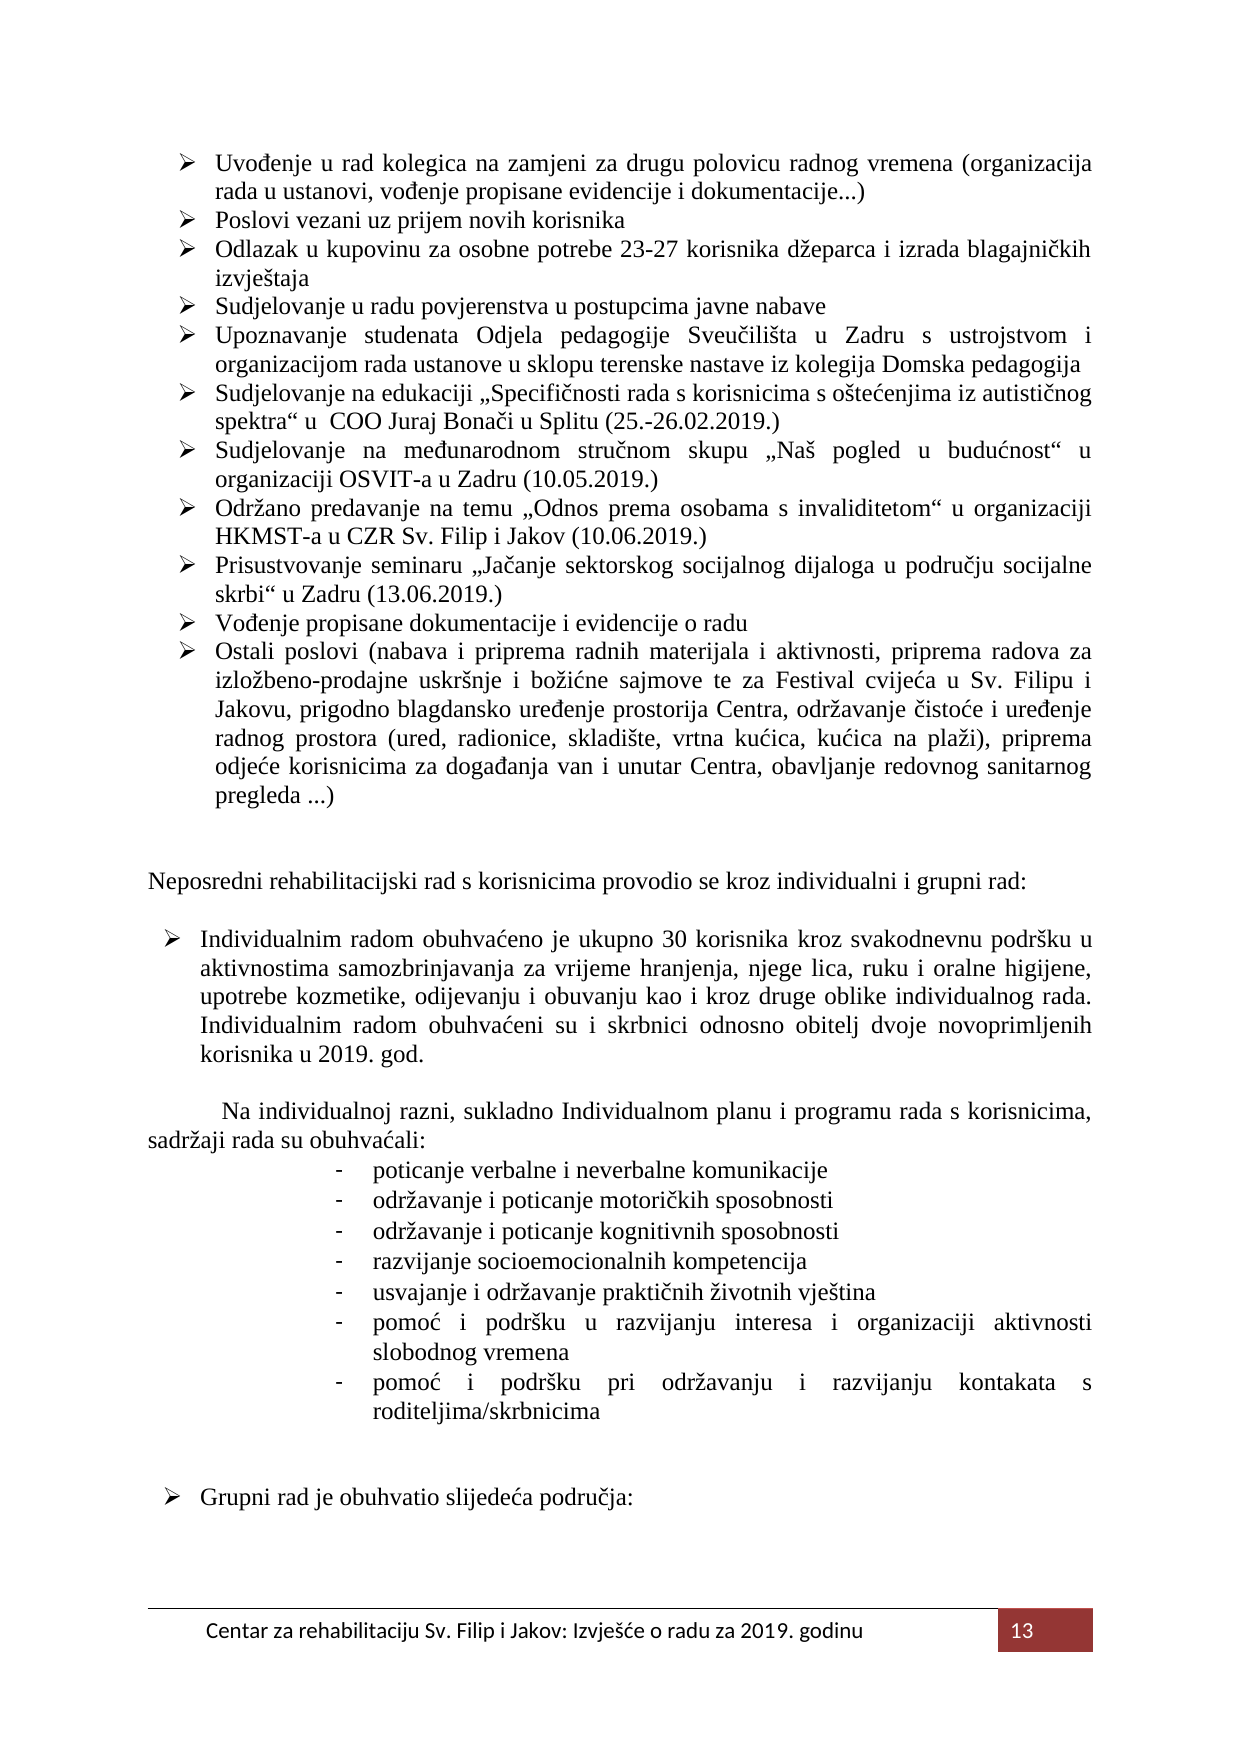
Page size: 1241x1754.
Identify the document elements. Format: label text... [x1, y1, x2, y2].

list održavanje i poticanje motoričkih sposobnosti [335, 1184, 1093, 1215]
list pomoć i podršku pri održavanju i razvijanju kontakata s roditeljima/skrbnicima [335, 1366, 1093, 1425]
list održavanje i poticanje kognitivnih sposobnosti [335, 1215, 1093, 1245]
list Sudjelovanje na međunarodnom stručnom skupu „Naš pogled u budućnost“ u organizaciji OSVIT-a u Zadru (10.05.2019.) [177, 435, 1093, 493]
list Vođenje propisane dokumentacije i evidencije o radu [177, 608, 1093, 636]
list pomoć i podršku u razvijanju interesa i organizaciji aktivnosti slobodnog vremena [335, 1306, 1093, 1366]
text Na individualnoj razni, sukladno Individualnom planu i programu rada s korisnicima, sadržaji rada su obuhvaćali: [148, 1096, 1093, 1154]
list Grupni rad je obuhvatio slijedeća područja: [162, 1482, 1093, 1511]
list Prisustvovanje seminaru „Jačanje sektorskog socijalnog dijaloga u području socijalne skrbi“ u Zadru (13.06.2019.) [177, 550, 1093, 608]
text Neposredni rehabilitacijski rad s korisnicima provodio se kroz individualni i grupni rad: [148, 866, 1093, 895]
list Sudjelovanje na edukaciji „Specifičnosti rada s korisnicima s oštećenjima iz autističnog spektra“ u COO Juraj Bonači u Splitu (25.-26.02.2019.) [177, 378, 1093, 435]
list Održano predavanje na temu „Odnos prema osobama s invaliditetom“ u organizaciji HKMST-a u CZR Sv. Filip i Jakov (10.06.2019.) [177, 493, 1093, 550]
list Individualnim radom obuhvaćeno je ukupno 30 korisnika kroz svakodnevnu podršku u aktivnostima samozbrinjavanja za vrijeme hranjenja, njege lica, ruku i oralne higijene, upotrebe kozmetike, odijevanju i obuvanju kao i kroz druge oblike individualnog rada. Individualnim radom obuhvaćeni su i skrbnici odnosno obitelj dvoje novoprimljenih korisnika u 2019. god. [162, 924, 1093, 1068]
list Ostali poslovi (nabava i priprema radnih materijala i aktivnosti, priprema radova za izložbeno-prodajne uskršnje i božićne sajmove te za Festival cvijeća u Sv. Filipu i Jakovu, prigodno blagdansko uređenje prostorija Centra, održavanje čistoće i uređenje radnog prostora (ured, radionice, skladište, vrtna kućica, kućica na plaži), priprema odjeće korisnicima za događanja van i unutar Centra, obavljanje redovnog sanitarnog pregleda ...) [177, 636, 1093, 809]
list Upoznavanje studenata Odjela pedagogije Sveučilišta u Zadru s ustrojstvom i organizacijom rada ustanove u sklopu terenske nastave iz kolegija Domska pedagogija [177, 320, 1093, 378]
list Poslovi vezani uz prijem novih korisnika [177, 205, 1093, 234]
list Uvođenje u rad kolegica na zamjeni za drugu polovicu radnog vremena (organizacija rada u ustanovi, vođenje propisane evidencije i dokumentacije...) [177, 148, 1093, 205]
list Odlazak u kupovinu za osobne potrebe 23-27 korisnika džeparca i izrada blagajničkih izvještaja [177, 234, 1093, 291]
list poticanje verbalne i neverbalne komunikacije [335, 1154, 1093, 1184]
list usvajanje i održavanje praktičnih životnih vještina [335, 1276, 1093, 1306]
list Sudjelovanje u radu povjerenstva u postupcima javne nabave [177, 291, 1093, 320]
list razvijanje socioemocionalnih kompetencija [335, 1245, 1093, 1276]
